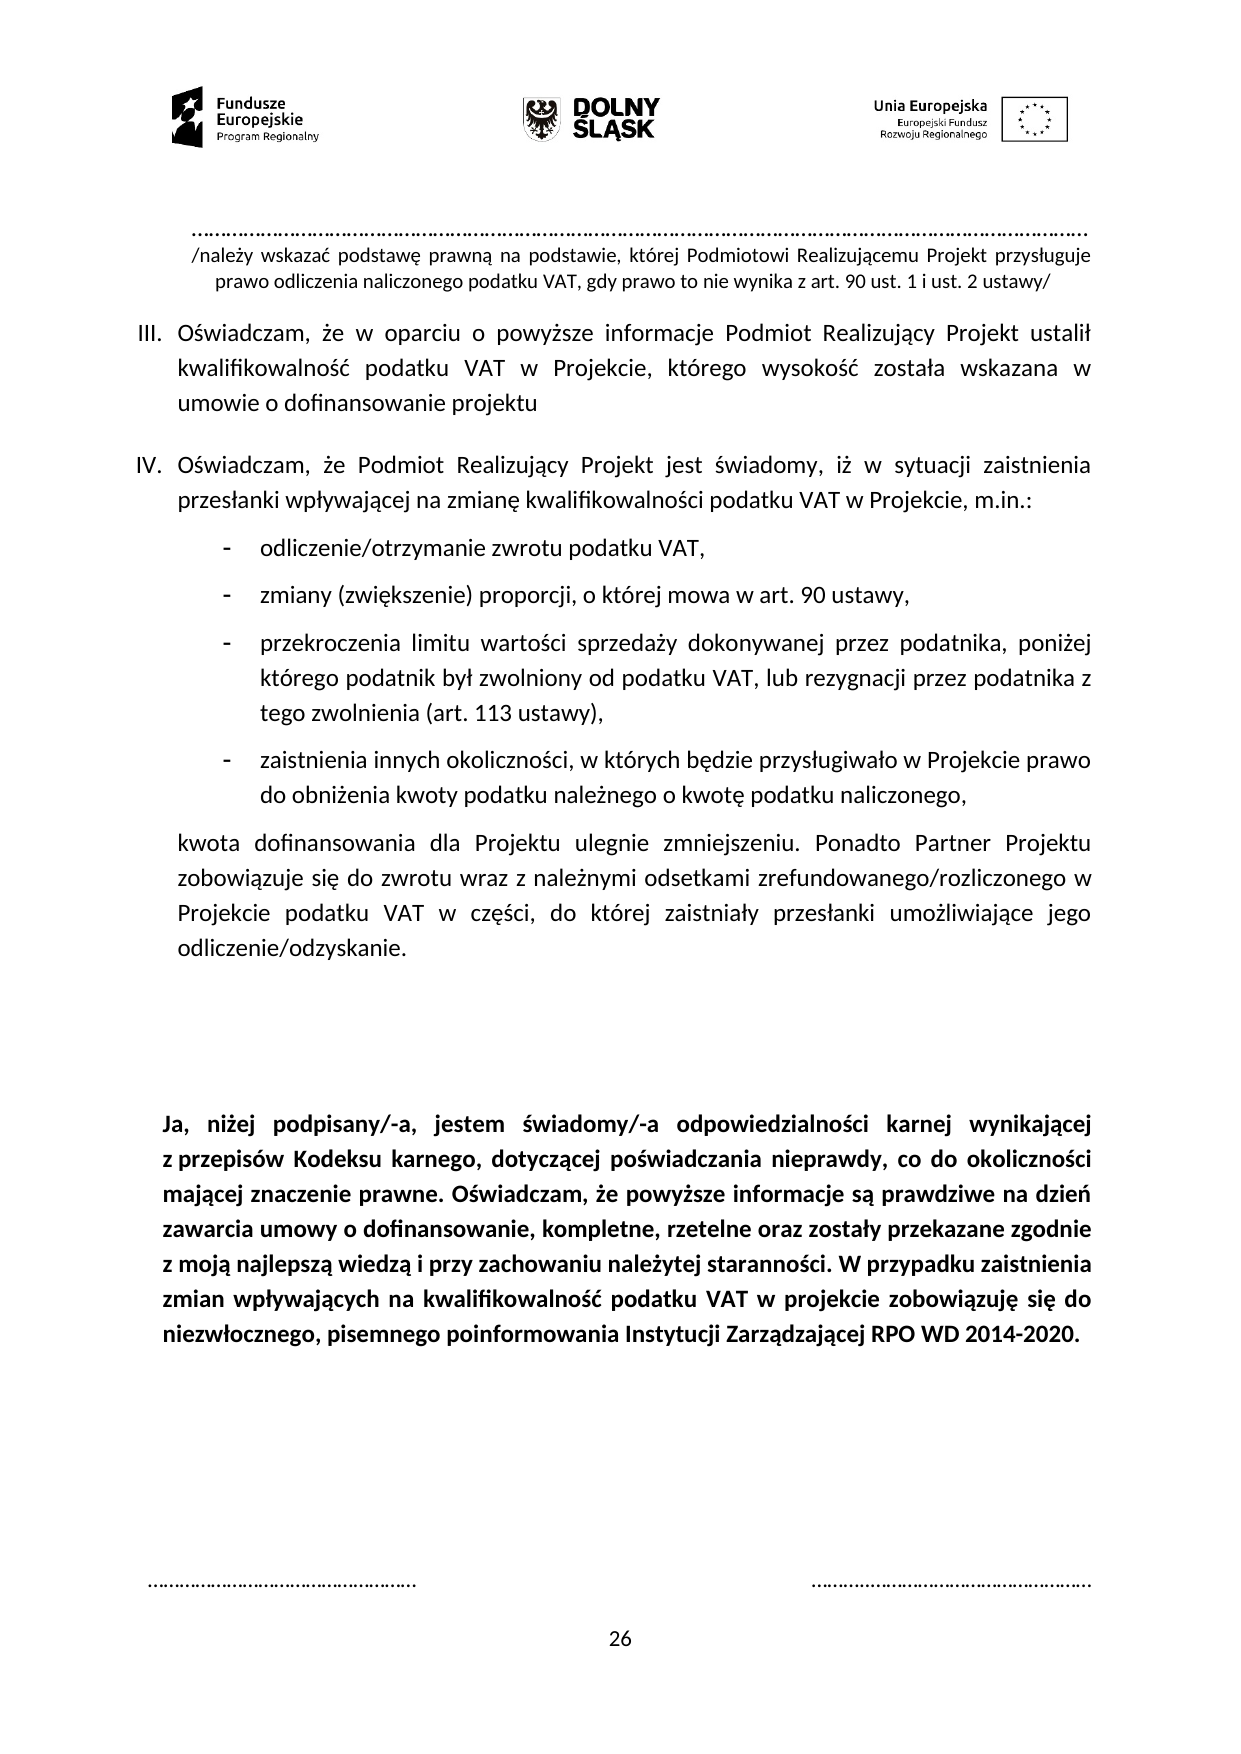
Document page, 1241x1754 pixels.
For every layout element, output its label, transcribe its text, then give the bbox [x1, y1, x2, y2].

picture [111, 30, 1129, 200]
list odliczenie/otrzymanie zwrotu podatku VAT, [223, 532, 1093, 563]
list przekroczenia limitu wartości sprzedaży dokonywanej przez podatnika, poniżej którego podatnik był zwolniony od podatku VAT, lub rezygnacji przez podatnika z tego zwolnienia (art. 113 ustawy), [223, 627, 1093, 728]
list Oświadczam, że Podmiot Realizujący Projekt jest świadomy, iż w sytuacji zaistnienia przesłanki wpływającej na zmianę kwalifikowalności podatku VAT w Projekcie, m.in.: [162, 450, 1093, 515]
text Ja, niżej podpisany/-a, jestem świadomy/-a odpowiedzialności karnej wynikającej z przepisów Kodeksu karnego, dotyczącej poświadczania nieprawdy, co do okoliczności mającej znaczenie prawne. Oświadczam, że powyższe informacje są prawdziwe na dzień zawarcia umowy o dofinansowanie, kompletne, rzetelne oraz zostały przekazane zgodnie z moją najlepszą wiedzą i przy zachowaniu należytej staranności. W przypadku zaistnienia zmian wpływających na kwalifikowalność podatku VAT w projekcie zobowiązuję się do niezwłocznego, pisemnego poinformowania Instytucji Zarządzającej RPO WD 2014-2020. [162, 1108, 1093, 1349]
text /należy wskazać podstawę prawną na podstawie, której Podmiotowi Realizującemu Projekt przysługuje prawo odliczenia naliczonego podatku VAT, gdy prawo to nie wynika z art. 90 ust. 1 i ust. 2 ustawy/ [191, 242, 1093, 293]
list Oświadczam, że w oparciu o powyższe informacje Podmiot Realizujący Projekt ustalił kwalifikowalność podatku VAT w Projekcie, którego wysokość została wskazana w umowie o dofinansowanie projektu [162, 317, 1093, 417]
list zaistnienia innych okoliczności, w których będzie przysługiwało w Projekcie prawo do obniżenia kwoty podatku należnego o kwotę podatku naliczonego, [223, 745, 1093, 810]
text ………………………………………………………………………………………………………………………………………… [191, 212, 1093, 242]
text kwota dofinansowania dla Projektu ulegnie zmniejszeniu. Ponadto Partner Projektu zobowiązuje się do zwrotu wraz z należnymi odsetkami zrefundowanego/rozliczonego w Projekcie podatku VAT w części, do której zaistniały przesłanki umożliwiające jego odliczenie/odzyskanie. [177, 827, 1093, 963]
text …………………………………………… ………..…………………………………… [148, 1565, 1093, 1593]
list zmiany (zwiększenie) proporcji, o której mowa w art. 90 ustawy, [223, 580, 1093, 610]
